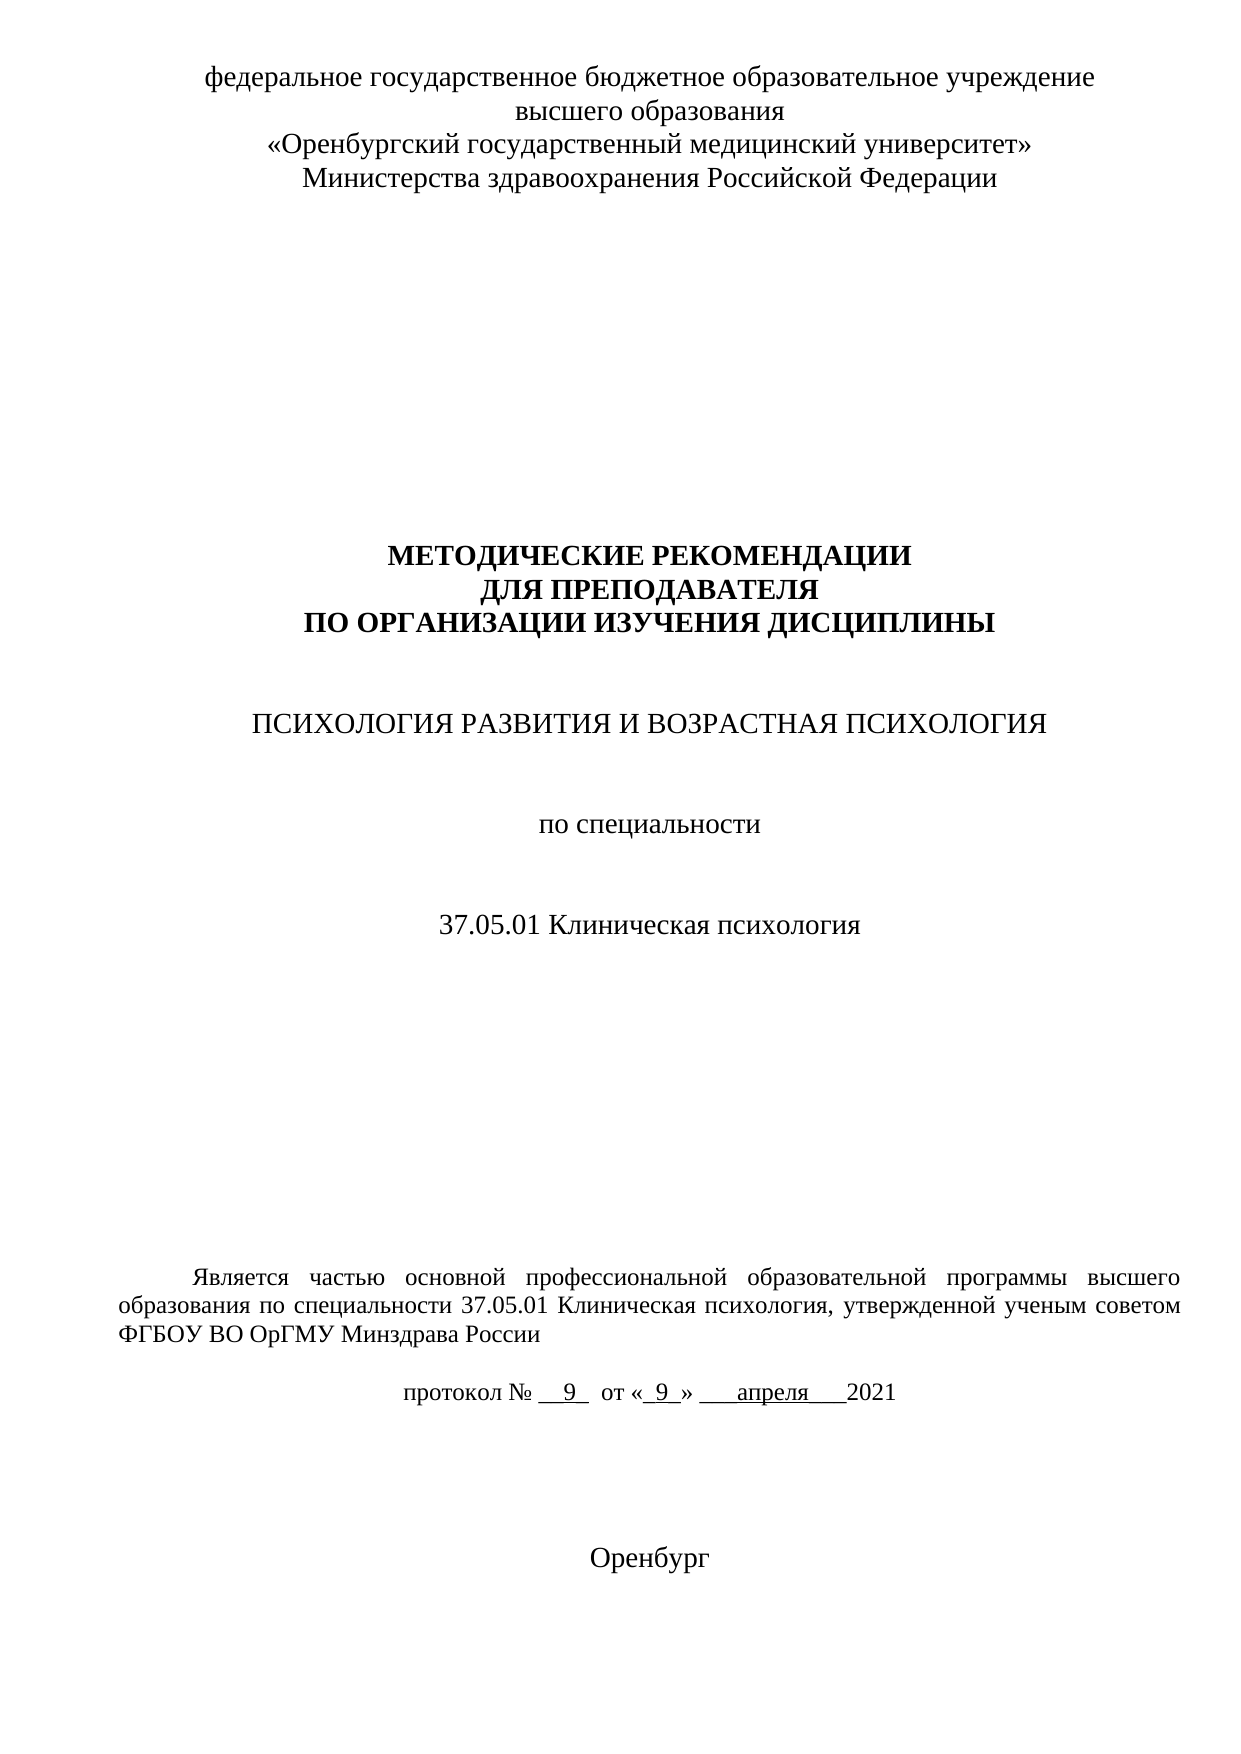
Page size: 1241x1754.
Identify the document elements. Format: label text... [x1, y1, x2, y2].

text протокол № __9_ от «_9_» ___апреля___2021 [118, 1377, 1181, 1406]
text ПСИХОЛОГИЯ РАЗВИТИЯ И ВОЗРАСТНАЯ ПСИХОЛОГИЯ [118, 706, 1181, 739]
text Оренбург [118, 1540, 1181, 1573]
text Является частью основной профессиональной образовательной программы высшего образования по специальности 37.05.01 Клиническая психология, утвержденной ученым советом ФГБОУ ВО ОрГМУ Минздрава России [118, 1262, 1181, 1348]
text федеральное государственное бюджетное образовательное учреждение [118, 59, 1181, 93]
text по специальности [118, 807, 1181, 840]
text Министерства здравоохранения Российской Федерации [118, 160, 1181, 193]
text ПО ОРГАНИЗАЦИИ ИЗУЧЕНИЯ ДИСЦИПЛИНЫ [118, 605, 1181, 639]
text «Оренбургский государственный медицинский университет» [118, 126, 1181, 160]
text МЕТОДИЧЕСКИЕ РЕКОМЕНДАЦИИ [118, 538, 1181, 572]
text ДЛЯ ПРЕПОДАВАТЕЛЯ [118, 572, 1181, 605]
text 37.05.01 Клиническая психология [118, 907, 1181, 941]
text высшего образования [118, 93, 1181, 126]
